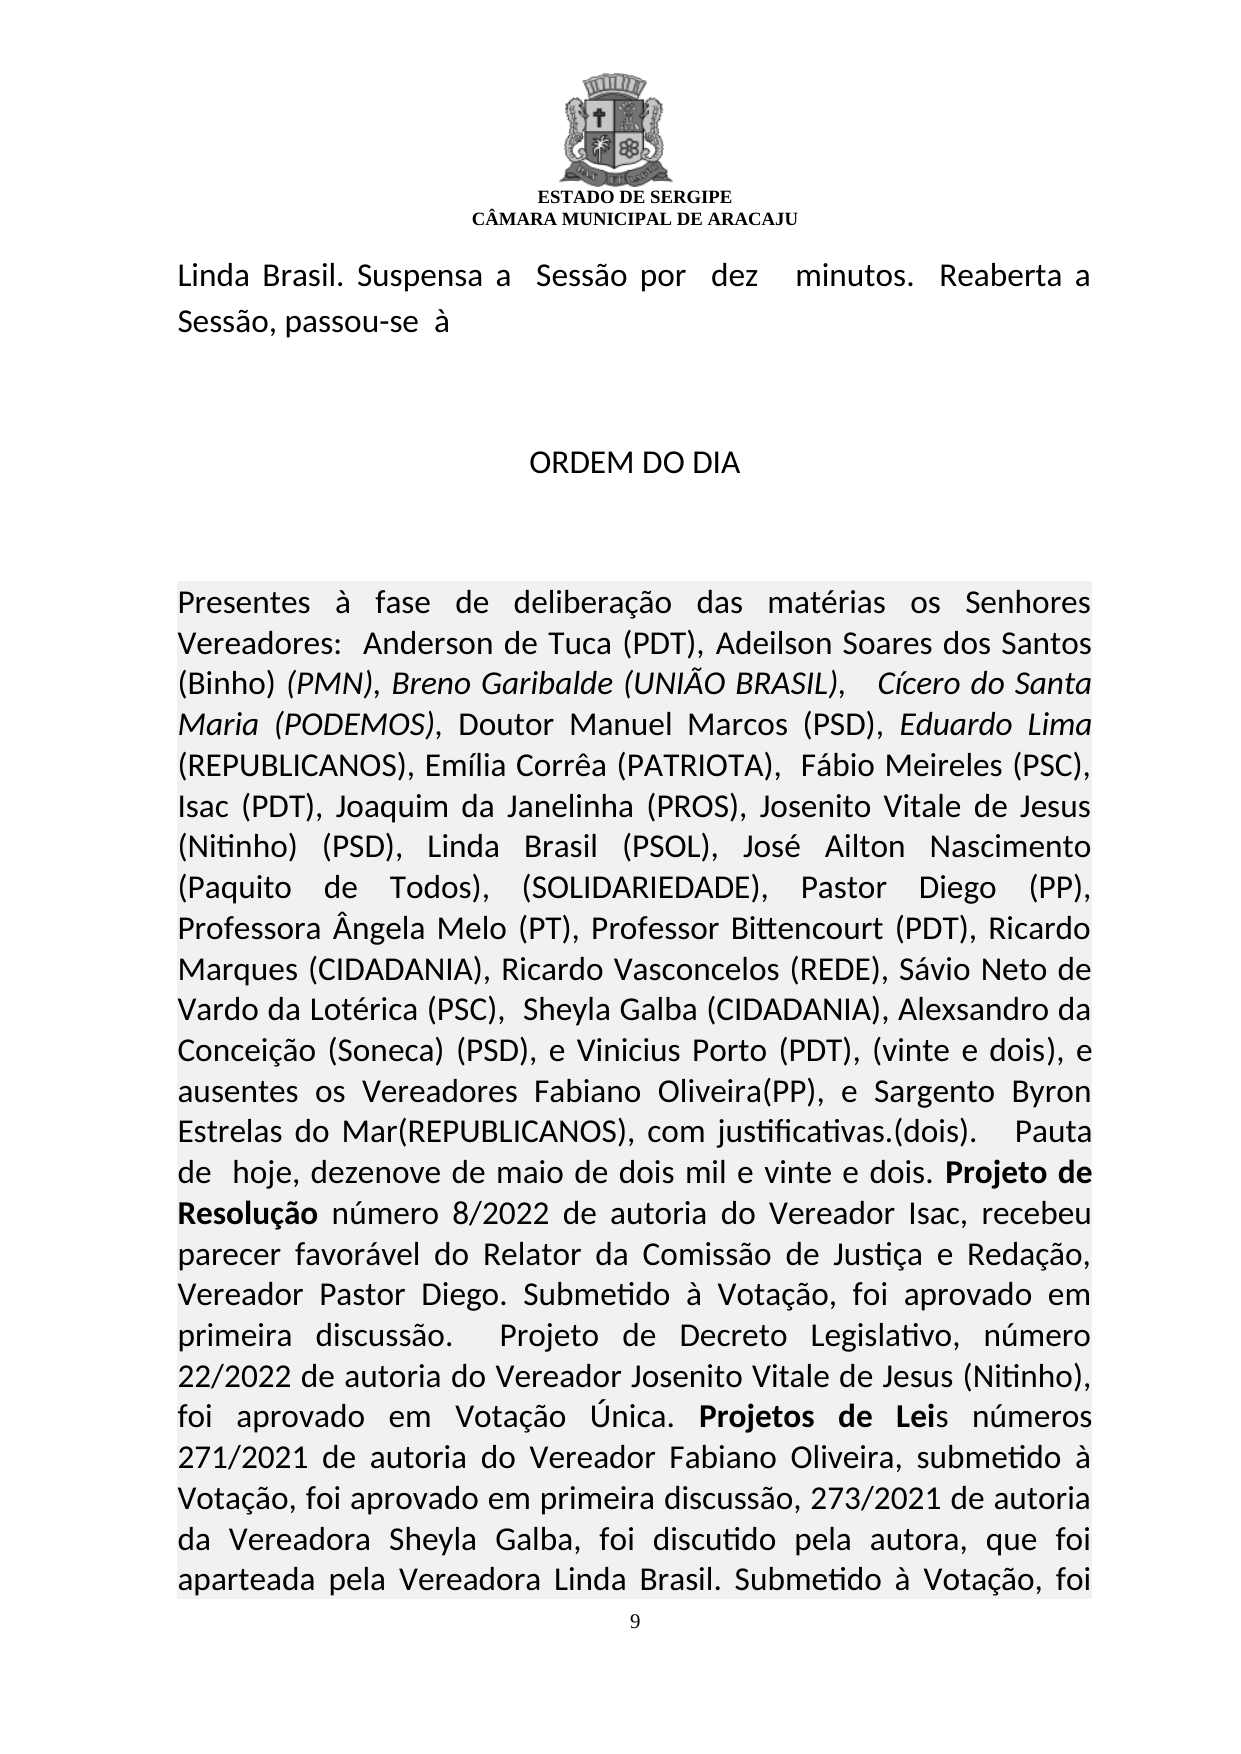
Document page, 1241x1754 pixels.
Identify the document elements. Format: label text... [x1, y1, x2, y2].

text ORDEM DO DIA [177, 441, 1092, 481]
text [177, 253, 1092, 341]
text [177, 581, 1092, 1599]
